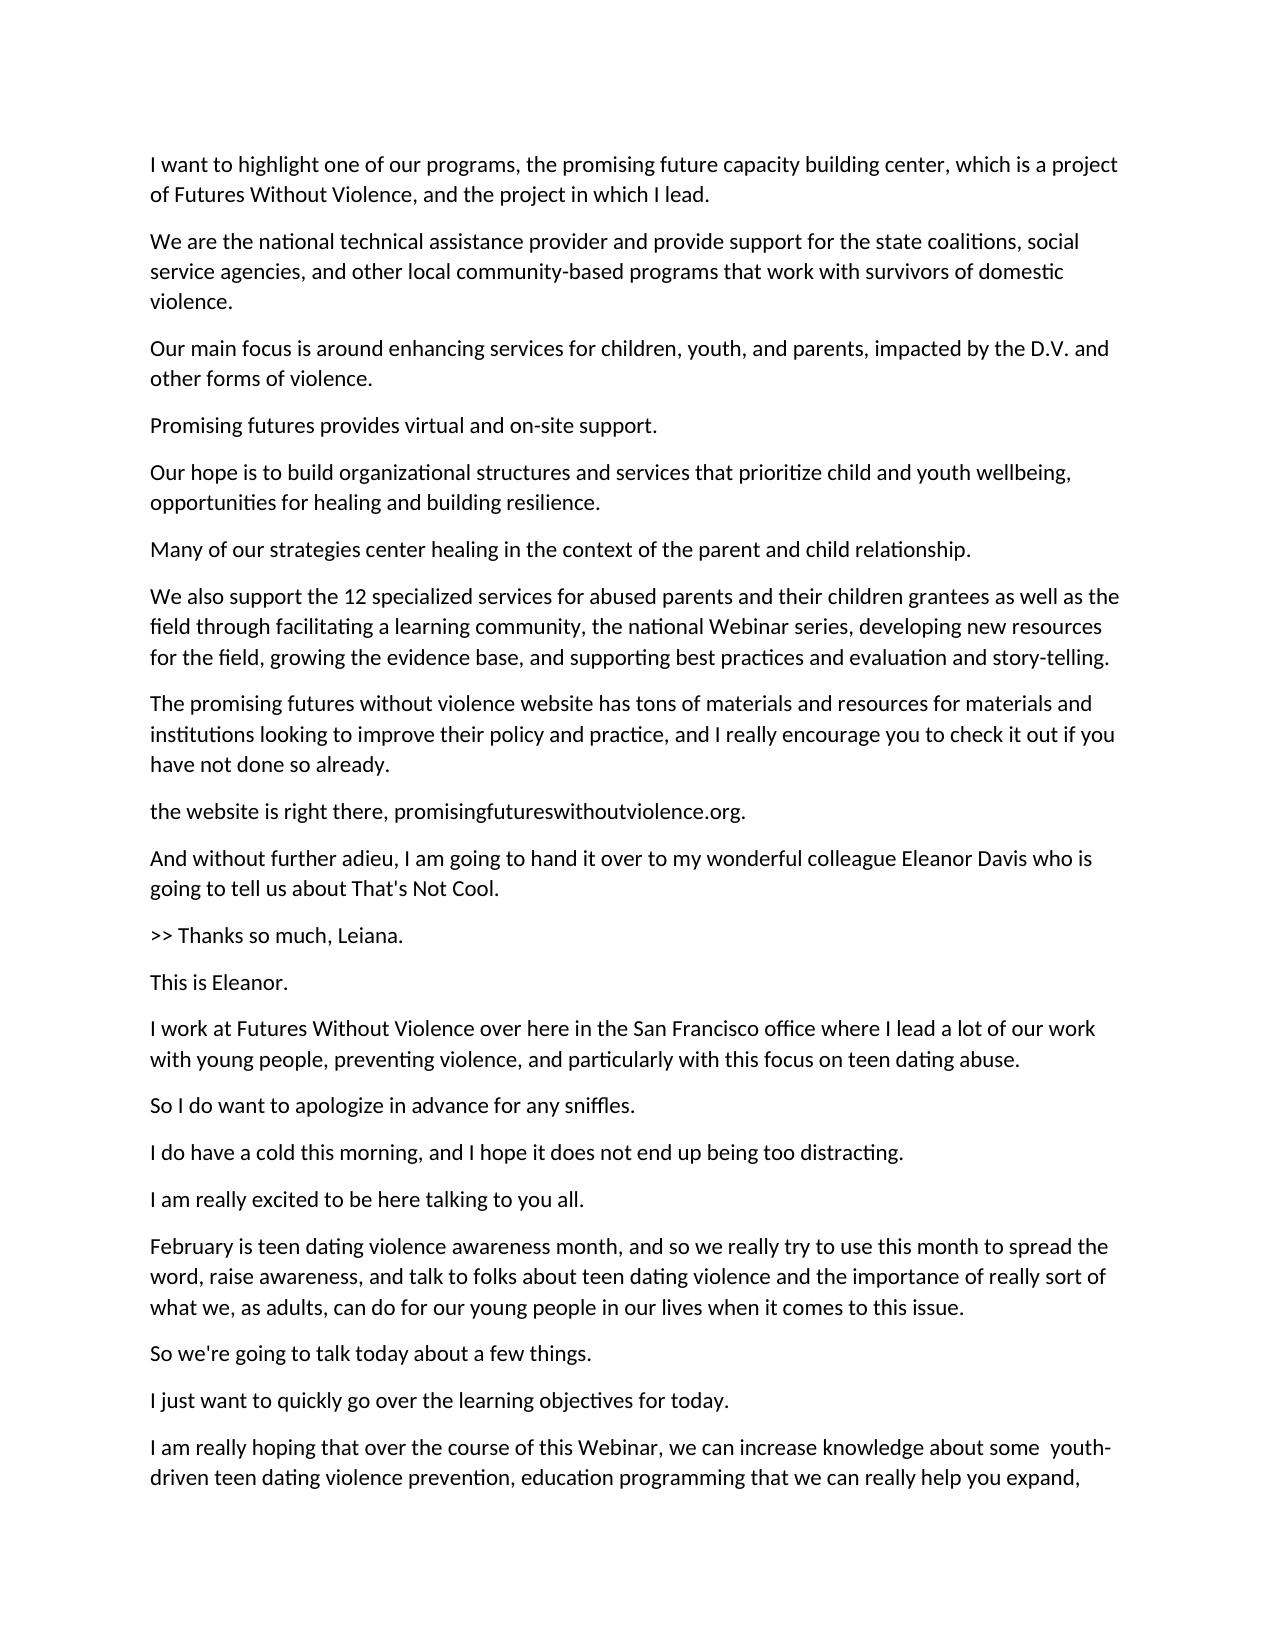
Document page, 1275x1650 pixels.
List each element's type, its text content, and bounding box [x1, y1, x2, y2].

text And without further adieu, I am going to hand it over to my wonderful colleague Eleanor Davis who is going to tell us about That's Not Cool. [150, 844, 1125, 902]
text I work at Futures Without Violence over here in the San Francisco office where I lead a lot of our work with young people, preventing violence, and particularly with this focus on teen dating abuse. [150, 1014, 1125, 1073]
text Many of our strategies center healing in the context of the parent and child relationship. [150, 535, 1125, 563]
text Our main focus is around enhancing services for children, youth, and parents, impacted by the D.V. and other forms of violence. [150, 334, 1125, 393]
text So we're going to talk today about a few things. [150, 1339, 1125, 1368]
text I want to highlight one of our programs, the promising future capacity building center, which is a project of Futures Without Violence, and the project in which I lead. [150, 150, 1125, 208]
text The promising futures without violence website has tons of materials and resources for materials and institutions looking to improve their policy and practice, and I really encourage you to check it out if you have not done so already. [150, 689, 1125, 778]
text So I do want to apologize in advance for any sniffles. [150, 1092, 1125, 1120]
text February is teen dating violence awareness month, and so we really try to use this month to spread the word, raise awareness, and talk to folks about teen dating violence and the importance of really sort of what we, as adults, can do for our young people in our lives when it comes to this issue. [150, 1232, 1125, 1321]
text I just want to quickly go over the learning objectives for today. [150, 1386, 1125, 1414]
text This is Eleanor. [150, 968, 1125, 996]
text We are the national technical assistance provider and provide support for the state coalitions, social service agencies, and other local community-based programs that work with survivors of domestic violence. [150, 227, 1125, 316]
text I am really excited to be here talking to you all. [150, 1185, 1125, 1213]
text Our hope is to build organizational structures and services that prioritize child and youth wellbeing, opportunities for healing and building resilience. [150, 458, 1125, 517]
text Promising futures provides virtual and on-site support. [150, 411, 1125, 439]
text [150, 1433, 1125, 1492]
text >> Thanks so much, Leiana. [150, 921, 1125, 949]
text the website is right there, promisingfutureswithoutviolence.org. [150, 797, 1125, 825]
text We also support the 12 specialized services for abused parents and their children grantees as well as the field through facilitating a learning community, the national Webinar series, developing new resources for the field, growing the evidence base, and supporting best practices and evaluation and story-telling. [150, 582, 1125, 671]
text I do have a cold this morning, and I hope it does not end up being too distracting. [150, 1138, 1125, 1167]
